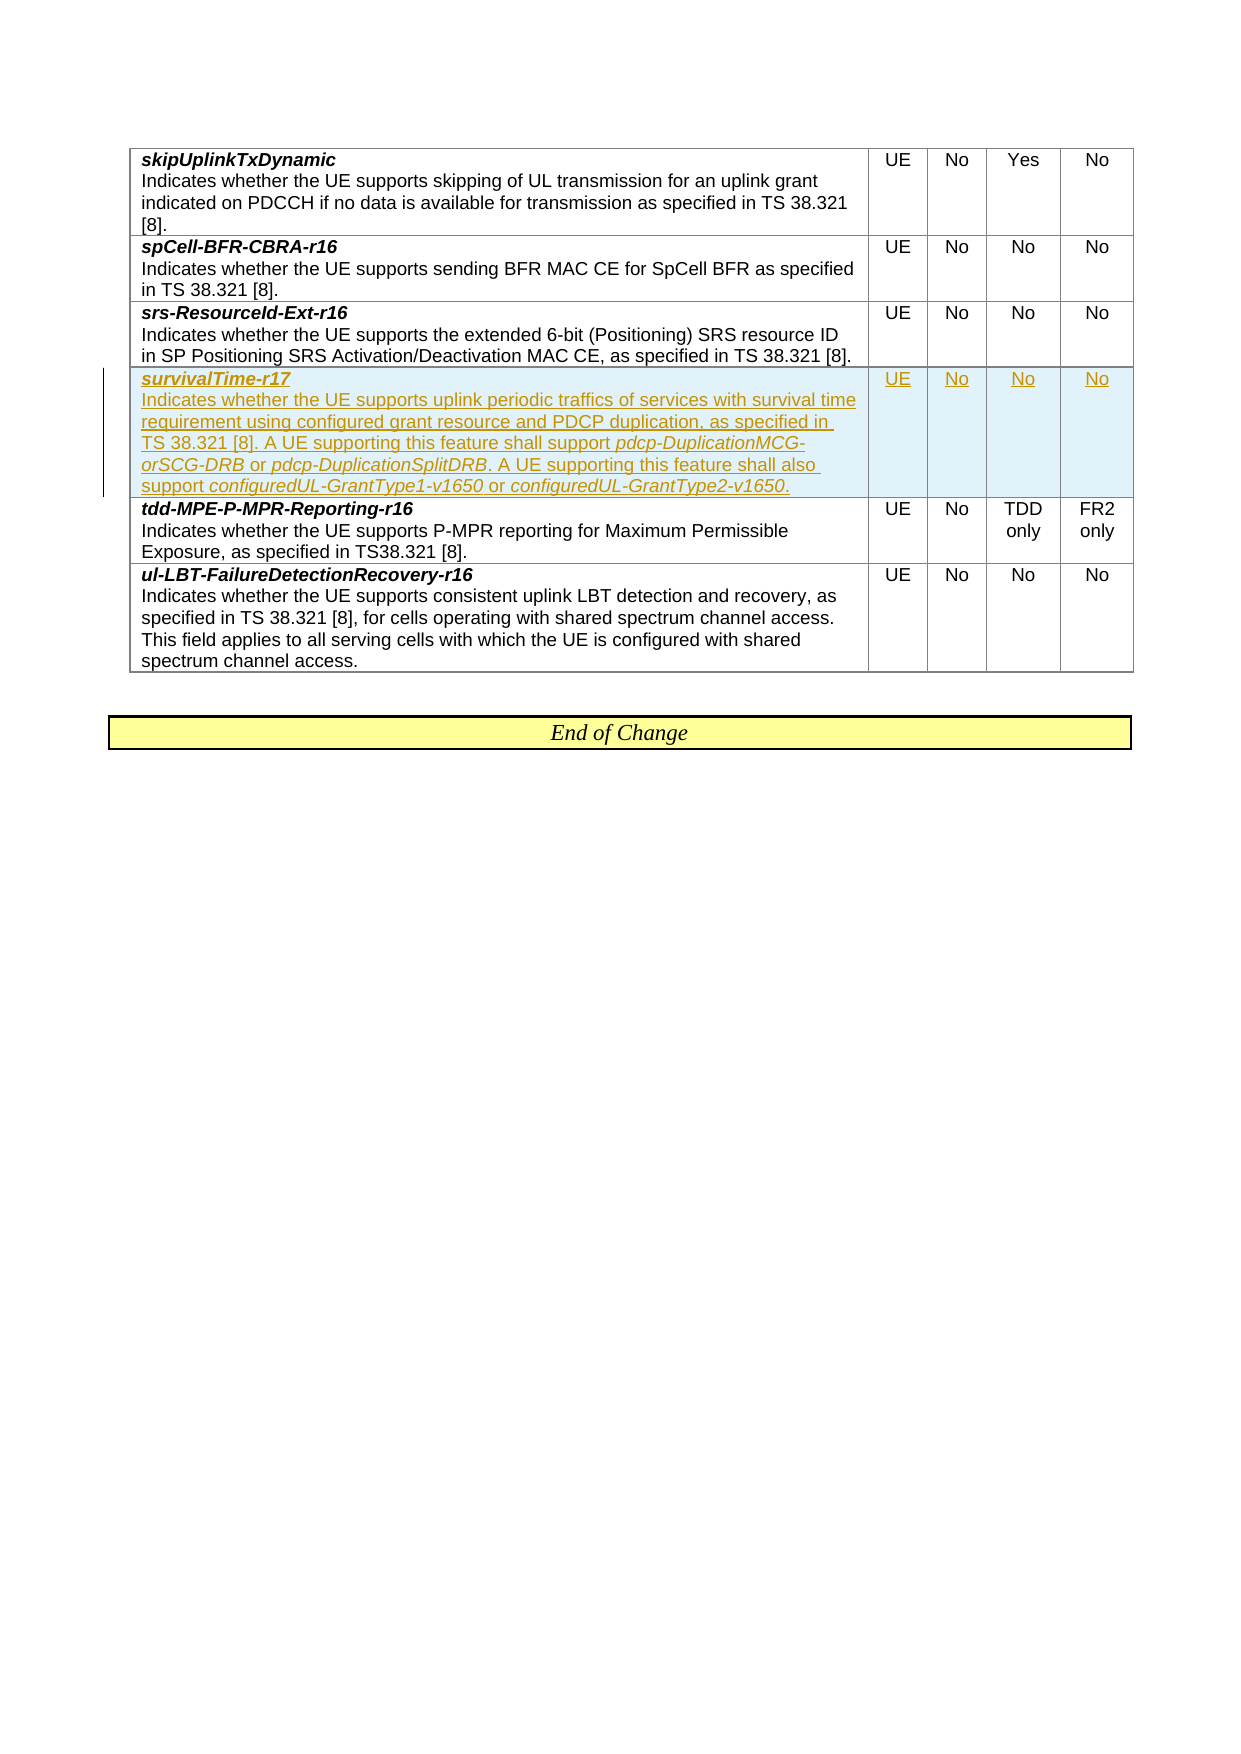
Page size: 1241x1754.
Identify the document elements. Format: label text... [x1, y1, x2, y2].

table_cell No [928, 302, 986, 366]
table_cell UE [869, 236, 927, 301]
table_cell No [987, 302, 1060, 366]
table_cell tdd-MPE-P-MPR-Reporting-r16 Indicates whether the UE supports P-MPR reporting for Maximum Permissible Exposure, as specified in TS38.321 [8]. [131, 498, 868, 563]
table_cell UE [869, 149, 927, 235]
table_cell No [928, 149, 986, 235]
table_cell spCell-BFR-CBRA-r16 Indicates whether the UE supports sending BFR MAC CE for SpCell BFR as specified in TS 38.321 [8]. [131, 236, 868, 301]
table_cell No [928, 564, 986, 671]
table_cell UE [869, 564, 927, 671]
table_cell Yes [987, 149, 1060, 235]
table_cell No [1061, 564, 1133, 671]
table_cell No [987, 564, 1060, 671]
text End of Change [110, 718, 1130, 748]
table_cell TDD only [987, 498, 1060, 563]
table_cell No [1061, 302, 1133, 366]
table_cell No [1061, 236, 1133, 301]
table_cell UE [869, 498, 927, 563]
table_cell FR2 only [1061, 498, 1133, 563]
table_cell skipUplinkTxDynamic Indicates whether the UE supports skipping of UL transmission for an uplink grant indicated on PDCCH if no data is available for transmission as specified in TS 38.321 [8]. [131, 149, 868, 235]
table_cell No [928, 236, 986, 301]
table_cell No [1061, 149, 1133, 235]
table_cell srs-ResourceId-Ext-r16 Indicates whether the UE supports the extended 6-bit (Positioning) SRS resource ID in SP Positioning SRS Activation/Deactivation MAC CE, as specified in TS 38.321 [8]. [131, 302, 868, 366]
table_cell UE [869, 302, 927, 366]
table_cell No [987, 236, 1060, 301]
table_cell No [928, 498, 986, 563]
table_cell ul-LBT-FailureDetectionRecovery-r16 Indicates whether the UE supports consistent uplink LBT detection and recovery, as specified in TS 38.321 [8], for cells operating with shared spectrum channel access. This field applies to all serving cells with which the UE is configured with shared spectrum channel access. [131, 564, 868, 671]
